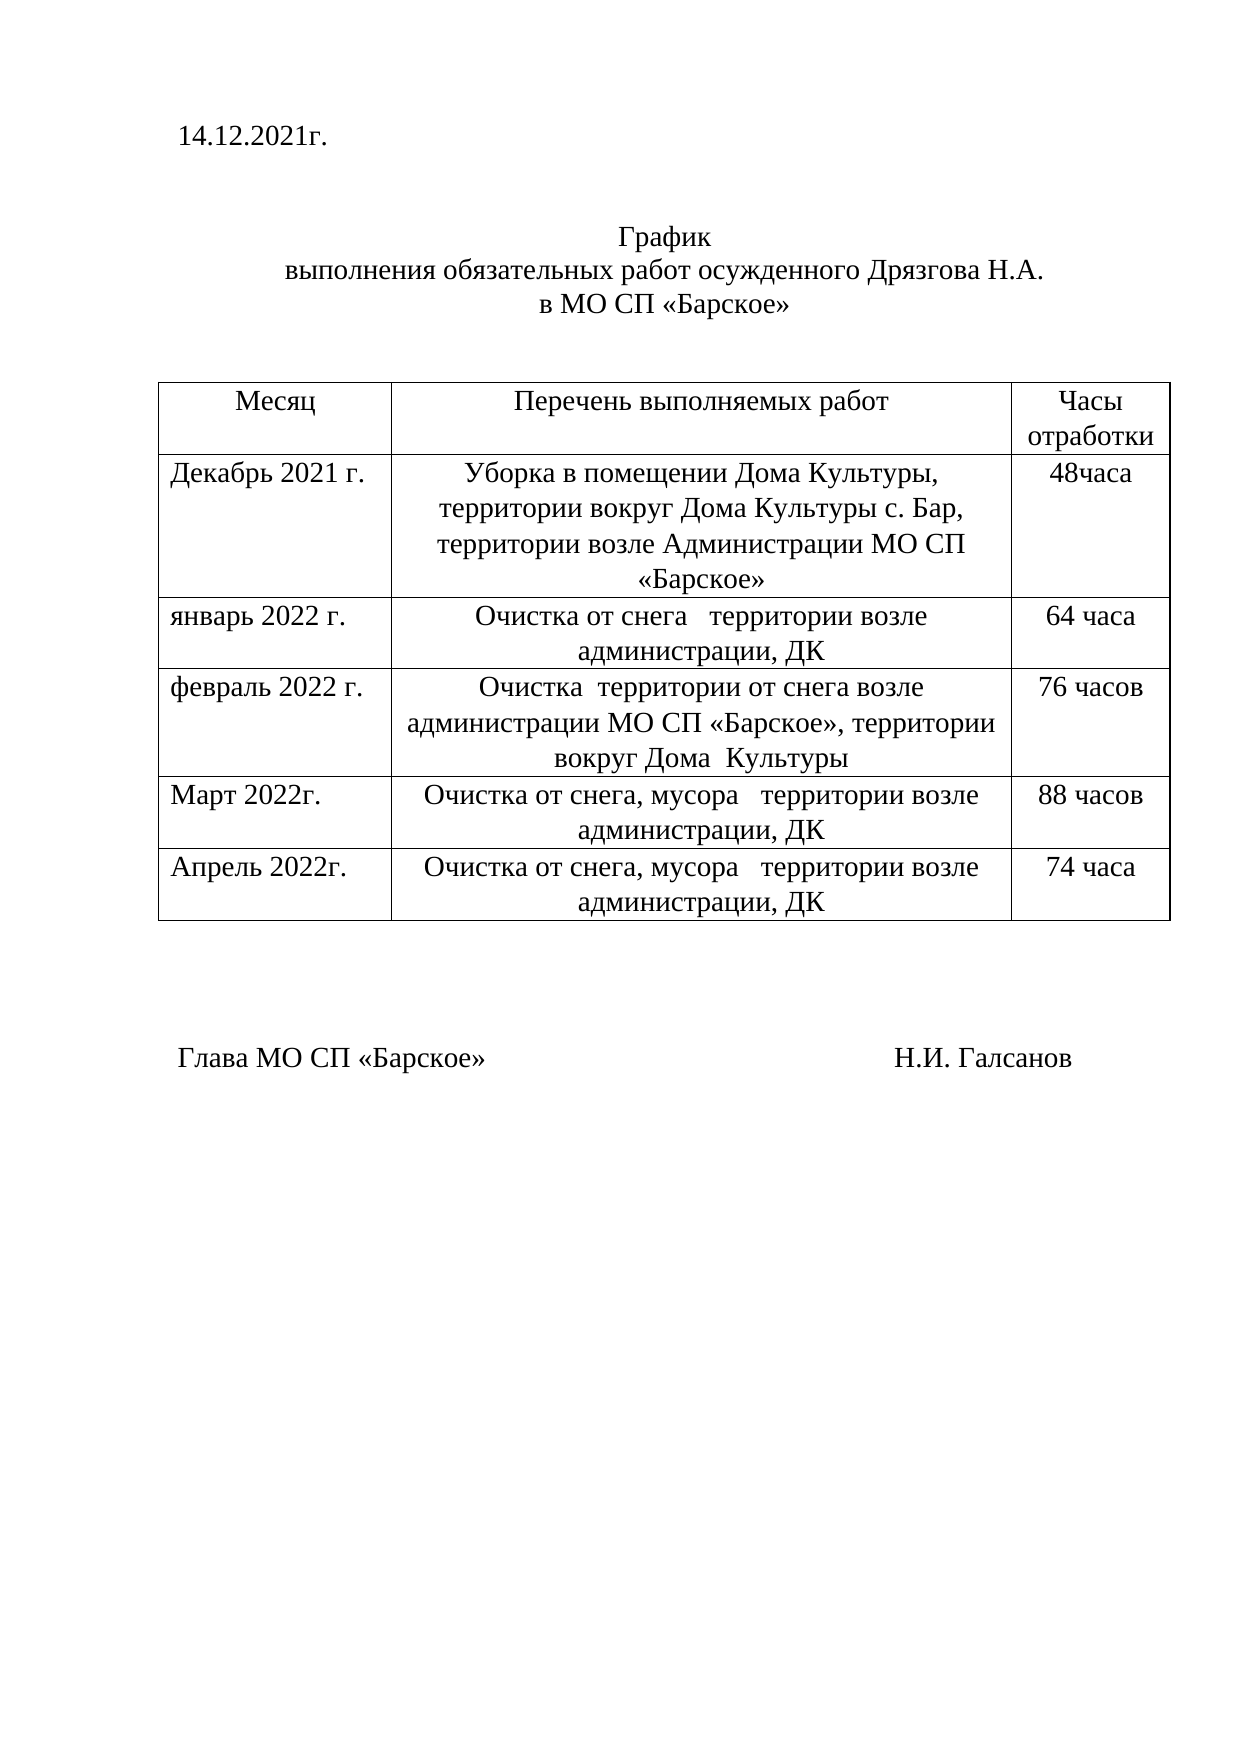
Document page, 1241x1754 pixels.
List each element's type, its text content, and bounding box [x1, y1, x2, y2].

table_cell Декабрь 2021 г. [159, 455, 391, 597]
text Глава МО СП «Барское» Н.И. Галсанов [177, 1040, 1152, 1074]
table_header Месяц [159, 383, 391, 454]
table_cell Март 2022г. [159, 777, 391, 848]
table_cell Очистка от снега, мусора территории возле администрации, ДК [392, 777, 1011, 848]
table_cell Очистка от снега, мусора территории возле администрации, ДК [392, 849, 1011, 919]
table_cell 64 часа [1012, 598, 1169, 668]
table_cell январь 2022 г. [159, 598, 391, 668]
text 14.12.2021г. [177, 118, 1152, 152]
text График [177, 219, 1152, 252]
table_cell 88 часов [1012, 777, 1169, 848]
table_cell Апрель 2022г. [159, 849, 391, 919]
table_cell Очистка от снега территории возле администрации, ДК [392, 598, 1011, 668]
table_header Перечень выполняемых работ [392, 383, 1011, 454]
text в МО СП «Барское» [177, 286, 1152, 319]
table_cell Очистка территории от снега возле администрации МО СП «Барское», территории вокруг Дома Культуры [392, 669, 1011, 776]
table_cell Уборка в помещении Дома Культуры, территории вокруг Дома Культуры с. Бар, территории возле Администрации МО СП «Барское» [392, 455, 1011, 597]
table_header Часы отработки [1012, 383, 1169, 454]
table_cell февраль 2022 г. [159, 669, 391, 776]
table_cell 76 часов [1012, 669, 1169, 776]
text выполнения обязательных работ осужденного Дрязгова Н.А. [177, 252, 1152, 286]
table_cell 48часа [1012, 455, 1169, 597]
table_cell 74 часа [1012, 849, 1169, 919]
